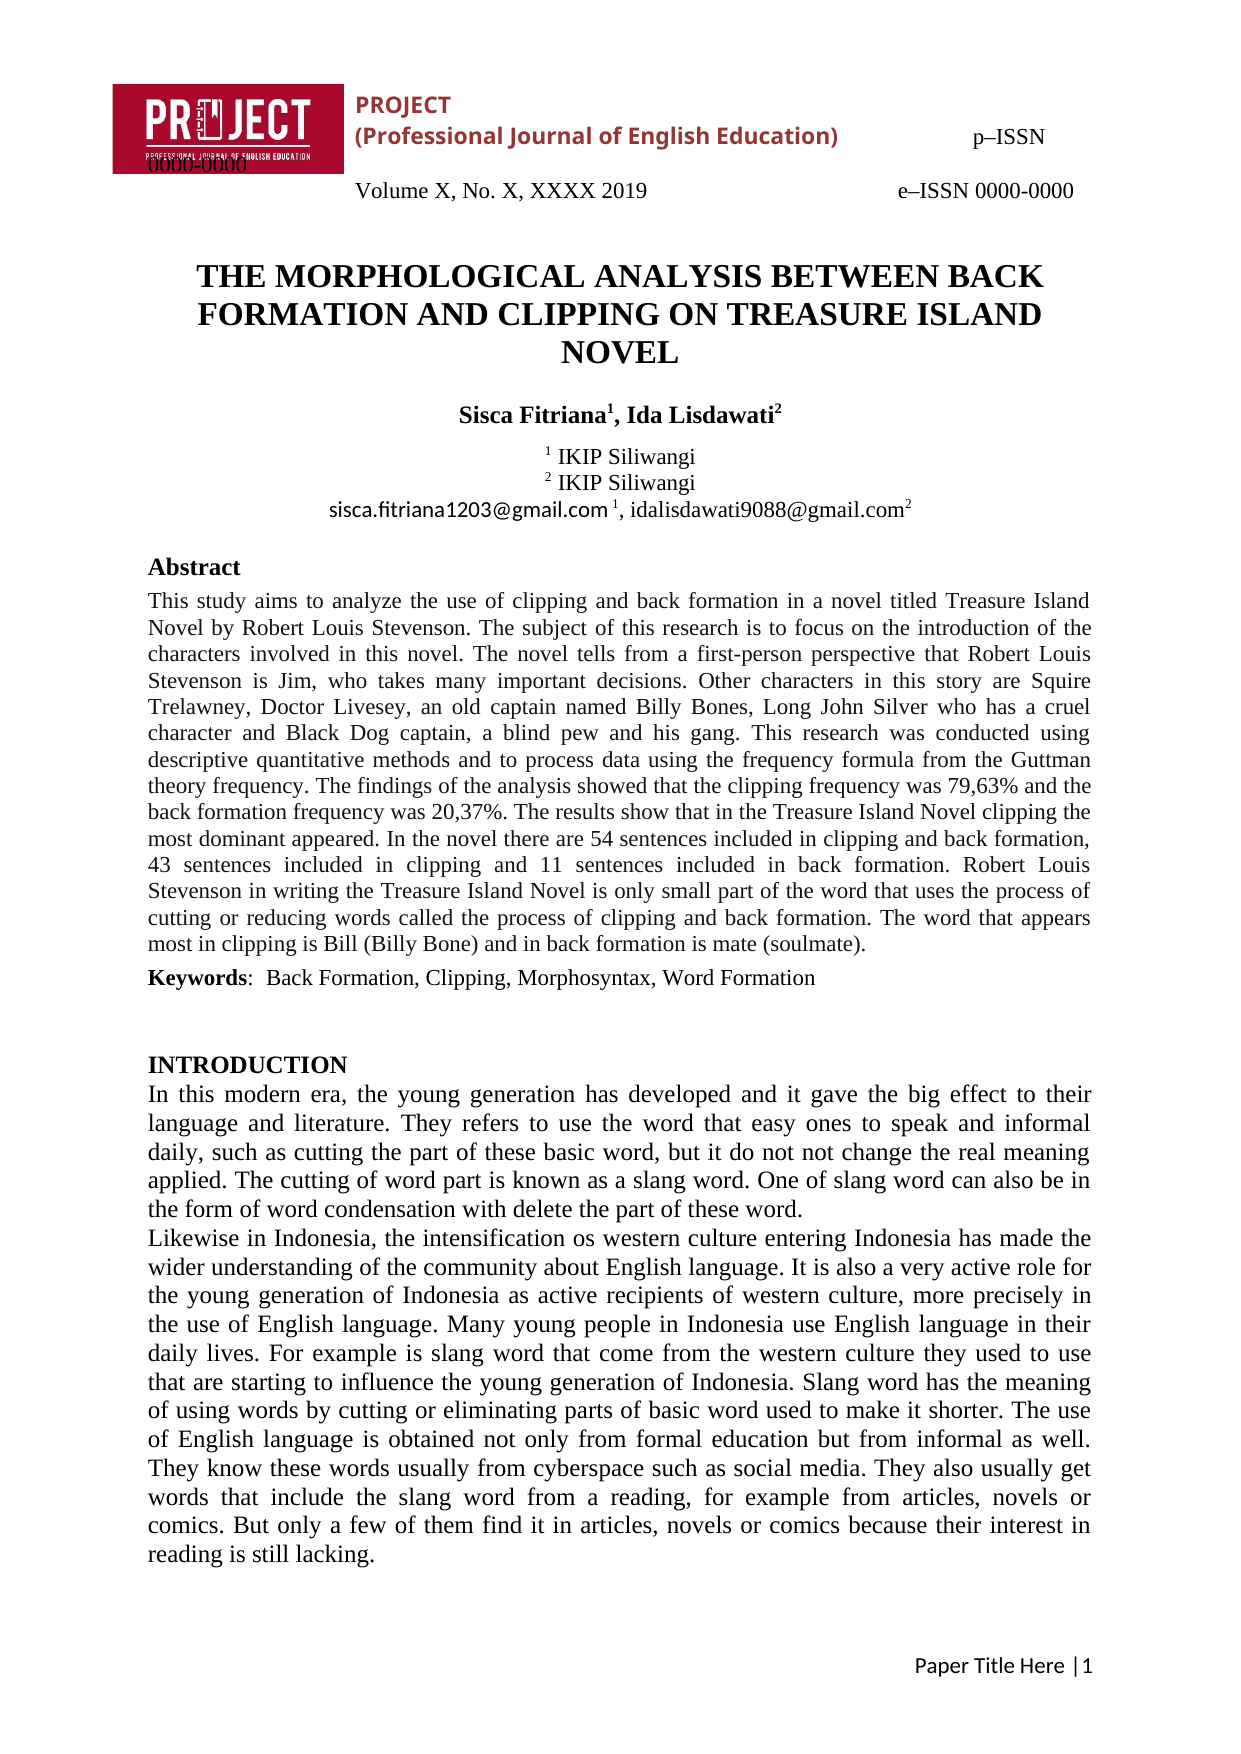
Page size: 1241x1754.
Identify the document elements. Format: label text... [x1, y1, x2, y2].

picture [112, 84, 344, 174]
text sisca.fitriana1203@gmail.com 1, idalisdawati9088@gmail.com2 [148, 496, 1092, 523]
text 1 IKIP Siliwangi [148, 443, 1092, 469]
text In this modern era, the young generation has developed and it gave the big effect to their language and literature. They refers to use the word that easy ones to speak and informal daily, such as cutting the part of these basic word, but it do not not change the real meaning applied. The cutting of word part is known as a slang word. One of slang word can also be in the form of word condensation with delete the part of these word. [148, 1079, 1092, 1223]
text This study aims to analyze the use of clipping and back formation in a novel titled Treasure Island Novel by Robert Louis Stevenson. The subject of this research is to focus on the introduction of the characters involved in this novel. The novel tells from a first-person perspective that Robert Louis Stevenson is Jim, who takes many important decisions. Other characters in this story are Squire Trelawney, Doctor Livesey, an old captain named Billy Bones, Long John Silver who has a cruel character and Black Dog captain, a blind pew and his gang. This research was conducted using descriptive quantitative methods and to process data using the frequency formula from the Guttman theory frequency. The findings of the analysis showed that the clipping frequency was 79,63% and the back formation frequency was 20,37%. The results show that in the Treasure Island Novel clipping the most dominant appeared. In the novel there are 54 sentences included in clipping and back formation, 43 sentences included in clipping and 11 sentences included in back formation. Robert Louis Stevenson in writing the Treasure Island Novel is only small part of the word that uses the process of cutting or reducing words called the process of clipping and back formation. The word that appears most in clipping is Bill (Billy Bone) and in back formation is mate (soulmate). [148, 588, 1092, 957]
text THE MORPHOLOGICAL ANALYSIS BETWEEN BACK FORMATION AND CLIPPING ON TREASURE ISLAND NOVEL [148, 256, 1092, 371]
text Sisca Fitriana1, Ida Lisdawati2 [148, 400, 1092, 428]
text 2 IKIP Siliwangi [148, 469, 1092, 496]
text Likewise in Indonesia, the intensification os western culture entering Indonesia has made the wider understanding of the community about English language. It is also a very active role for the young generation of Indonesia as active recipients of western culture, more precisely in the use of English language. Many young people in Indonesia use English language in their daily lives. For example is slang word that come from the western culture they used to use that are starting to influence the young generation of Indonesia. Slang word has the meaning of using words by cutting or eliminating parts of basic word used to make it shorter. The use of English language is obtained not only from formal education but from informal as well. They know these words usually from cyberspace such as social media. They also usually get words that include the slang word from a reading, for example from articles, novels or comics. But only a few of them find it in articles, novels or comics because their interest in reading is still lacking. [148, 1223, 1092, 1568]
text Abstract [148, 552, 1092, 580]
text Keywords: Back Formation, Clipping, Morphosyntax, Word Formation [148, 964, 1092, 990]
text INTRODUCTION [148, 1050, 1092, 1079]
